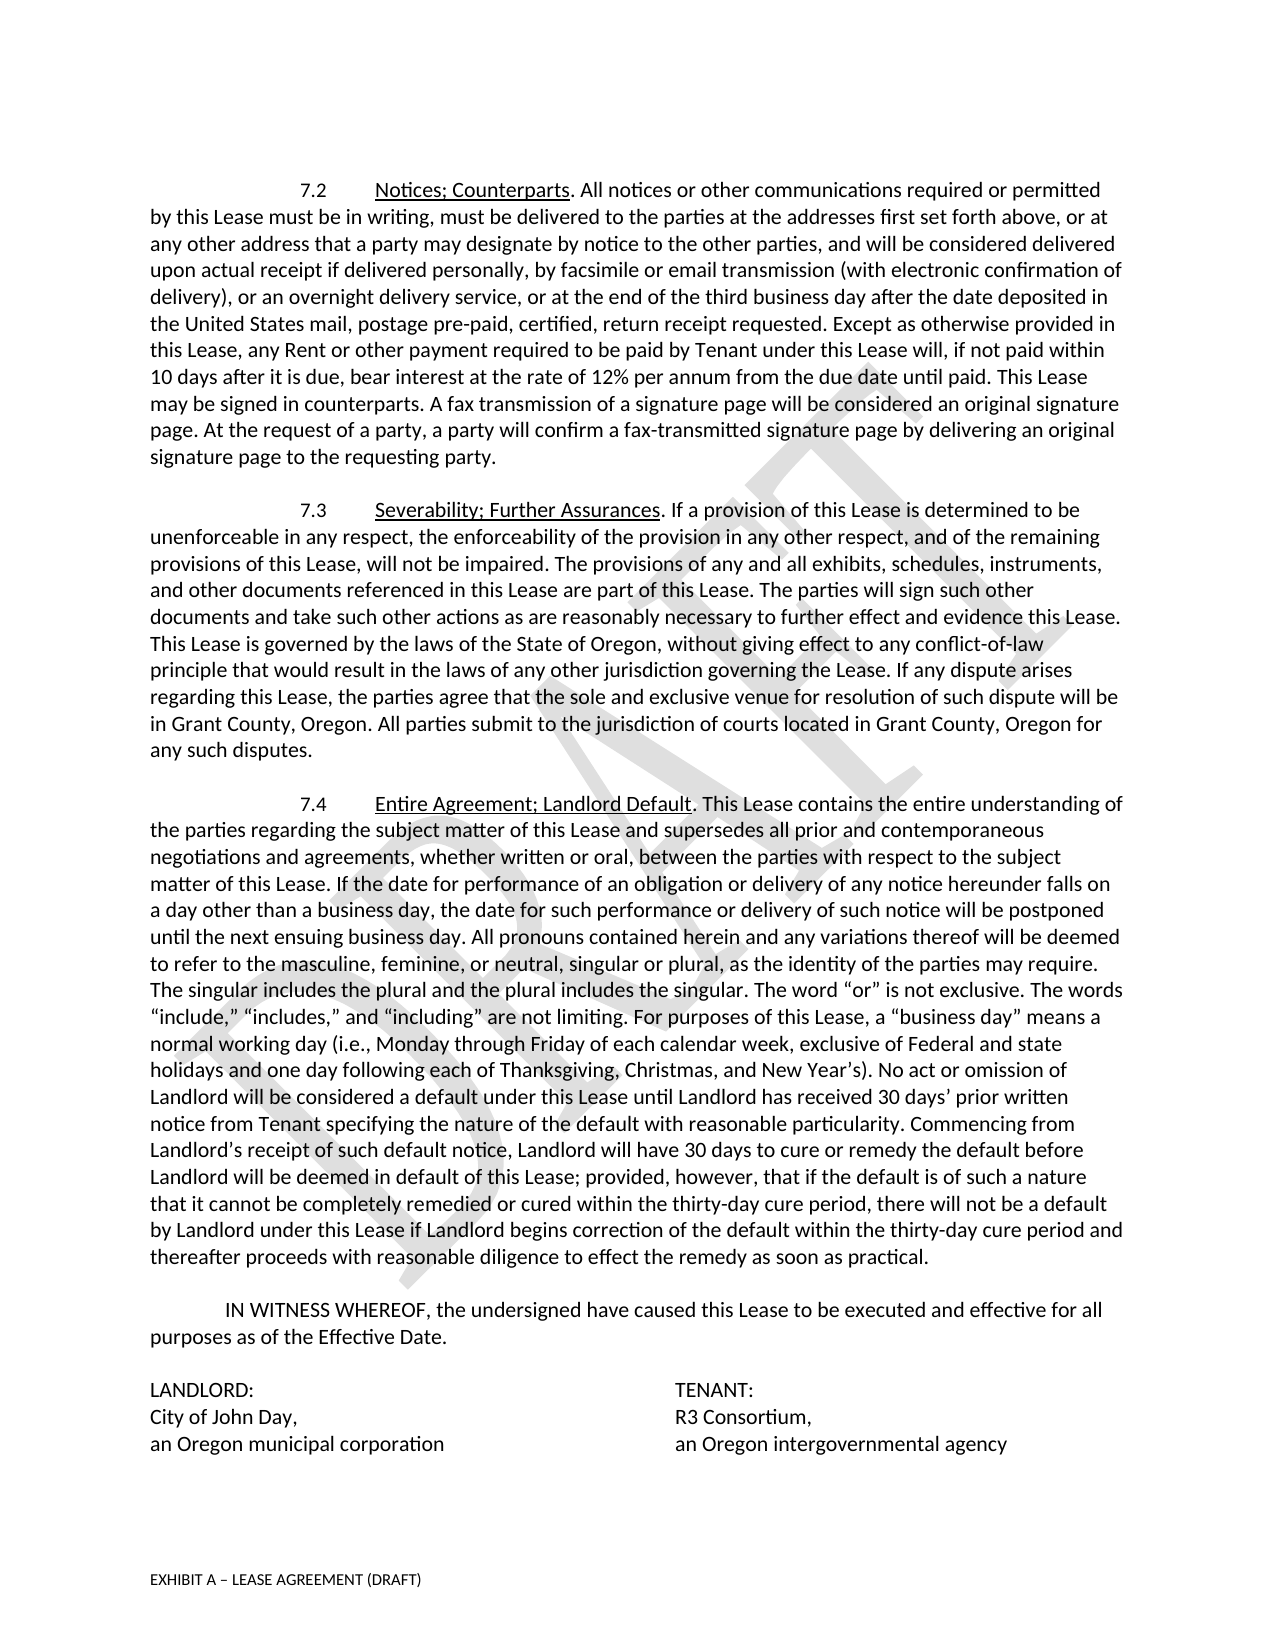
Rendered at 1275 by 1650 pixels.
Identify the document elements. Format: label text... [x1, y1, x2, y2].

text City of John Day, R3 Consortium, [150, 1403, 1125, 1430]
text LANDLORD: TENANT: [150, 1377, 1125, 1403]
list Entire Agreement; Landlord Default. This Lease contains the entire understanding of the parties regarding the subject matter of this Lease and supersedes all prior and contemporaneous negotiations and agreements, whether written or oral, between the parties with respect to the subject matter of this Lease. If the date for performance of an obligation or delivery of any notice hereunder falls on a day other than a business day, the date for such performance or delivery of such notice will be postponed until the next ensuing business day. All pronouns contained herein and any variations thereof will be deemed to refer to the masculine, feminine, or neutral, singular or plural, as the identity of the parties may require. The singular includes the plural and the plural includes the singular. The word “or” is not exclusive. The words “include,” “includes,” and “including” are not limiting. For purposes of this Lease, a “business day” means a normal working day (i.e., Monday through Friday of each calendar week, exclusive of Federal and state holidays and one day following each of Thanksgiving, Christmas, and New Year’s). No act or omission of Landlord will be considered a default under this Lease until Landlord has received 30 days’ prior written notice from Tenant specifying the nature of the default with reasonable particularity. Commencing from Landlord’s receipt of such default notice, Landlord will have 30 days to cure or remedy the default before Landlord will be deemed in default of this Lease; provided, however, that if the default is of such a nature that it cannot be completely remedied or cured within the thirty-day cure period, there will not be a default by Landlord under this Lease if Landlord begins correction of the default within the thirty-day cure period and thereafter proceeds with reasonable diligence to effect the remedy as soon as practical. [150, 790, 1125, 1270]
list Severability; Further Assurances. If a provision of this Lease is determined to be unenforceable in any respect, the enforceability of the provision in any other respect, and of the remaining provisions of this Lease, will not be impaired. The provisions of any and all exhibits, schedules, instruments, and other documents referenced in this Lease are part of this Lease. The parties will sign such other documents and take such other actions as are reasonably necessary to further effect and evidence this Lease. This Lease is governed by the laws of the State of Oregon, without giving effect to any conflict-of-law principle that would result in the laws of any other jurisdiction governing the Lease. If any dispute arises regarding this Lease, the parties agree that the sole and exclusive venue for resolution of such dispute will be in Grant County, Oregon. All parties submit to the jurisdiction of courts located in Grant County, Oregon for any such disputes. [150, 497, 1125, 763]
text IN WITNESS WHEREOF, the undersigned have caused this Lease to be executed and effective for all purposes as of the Effective Date. [150, 1297, 1125, 1350]
list Notices; Counterparts. All notices or other communications required or permitted by this Lease must be in writing, must be delivered to the parties at the addresses first set forth above, or at any other address that a party may designate by notice to the other parties, and will be considered delivered upon actual receipt if delivered personally, by facsimile or email transmission (with electronic confirmation of delivery), or an overnight delivery service, or at the end of the third business day after the date deposited in the United States mail, postage pre-paid, certified, return receipt requested. Except as otherwise provided in this Lease, any Rent or other payment required to be paid by Tenant under this Lease will, if not paid within 10 days after it is due, bear interest at the rate of 12% per annum from the due date until paid. This Lease may be signed in counterparts. A fax transmission of a signature page will be considered an original signature page. At the request of a party, a party will confirm a fax-transmitted signature page by delivering an original signature page to the requesting party. [150, 177, 1125, 470]
text an Oregon municipal corporation an Oregon intergovernmental agency [150, 1430, 1125, 1457]
